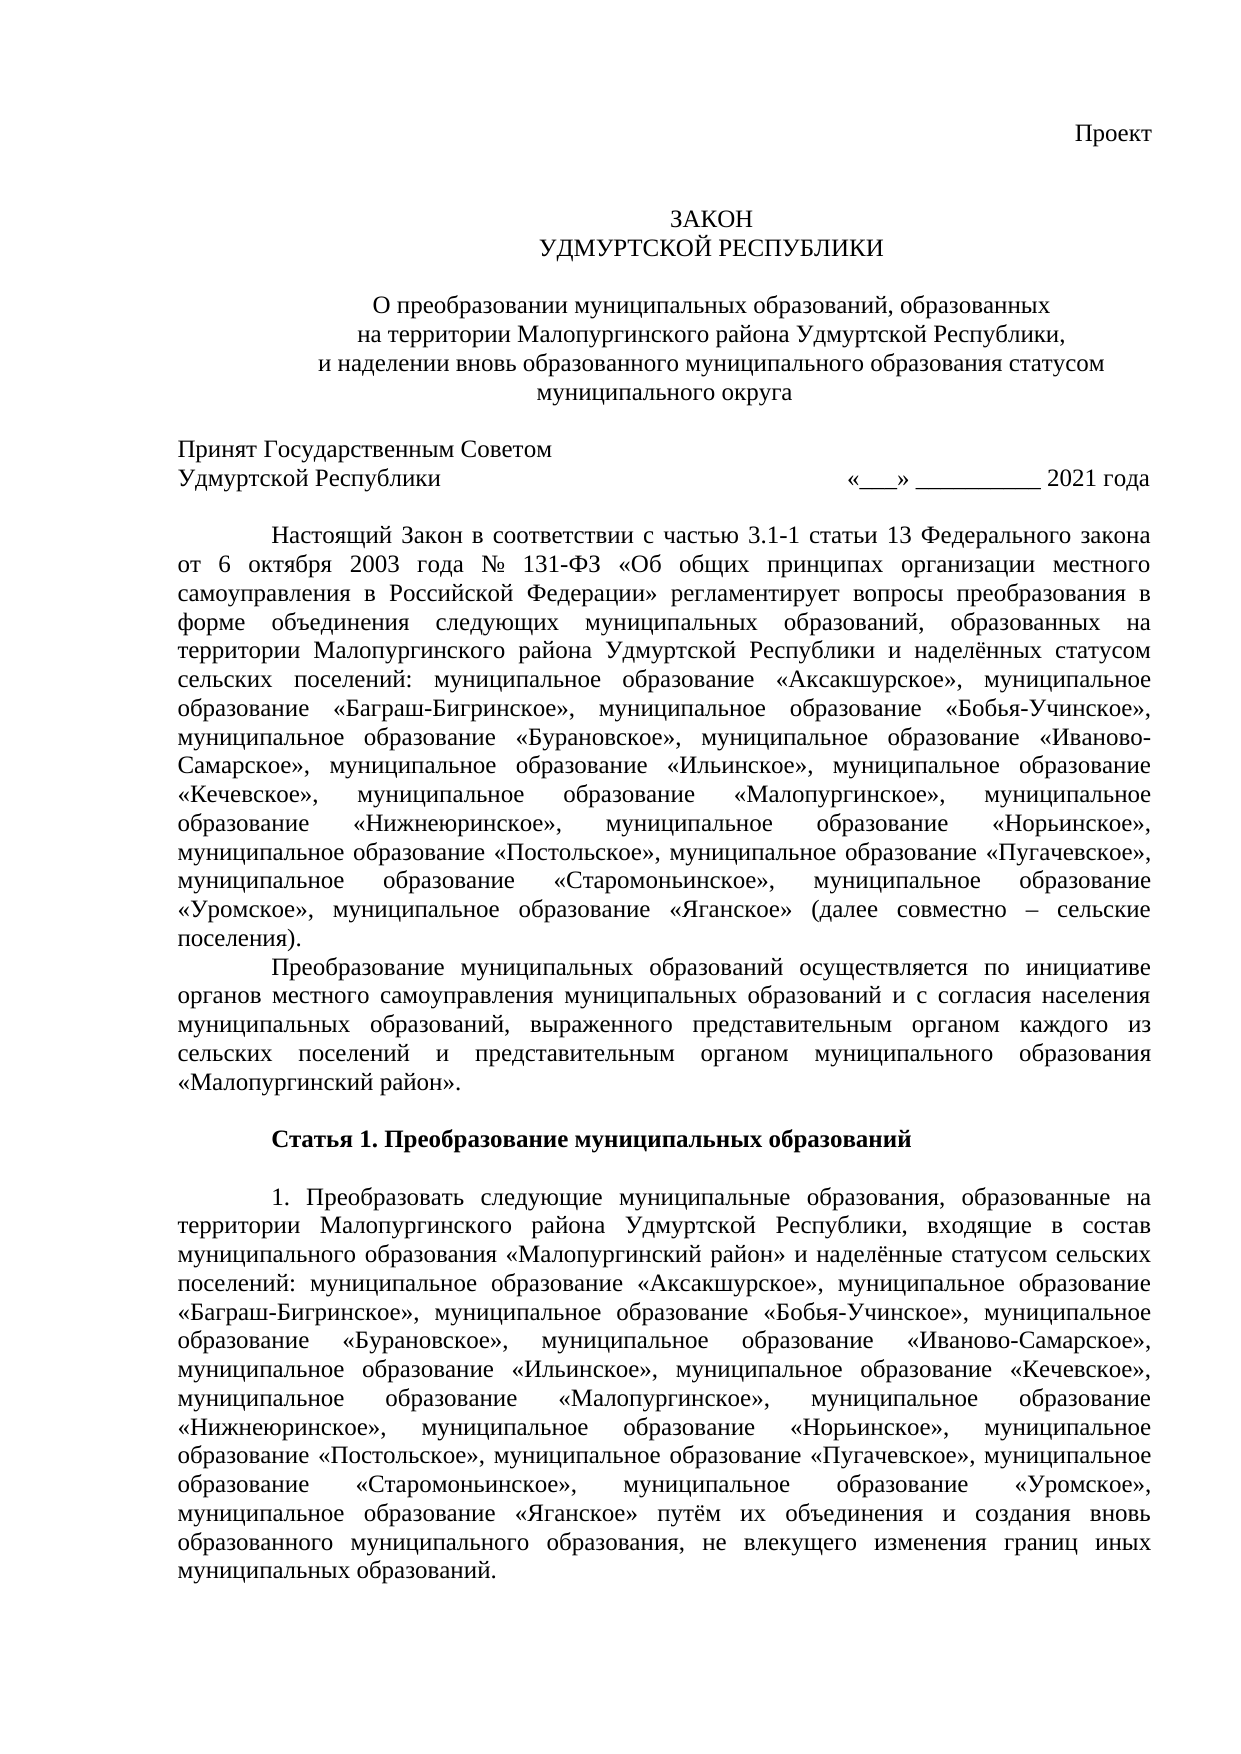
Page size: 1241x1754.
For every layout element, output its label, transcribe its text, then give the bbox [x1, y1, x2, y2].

text на территории Малопургинского района Удмуртской Республики, [177, 319, 1152, 348]
text Настоящий Закон в соответствии с частью 3.1-1 статьи 13 Федерального закона от 6 октября 2003 года № 131-ФЗ «Об общих принципах организации местного самоуправления в Российской Федерации» регламентирует вопросы преобразования в форме объединения следующих муниципальных образований, образованных на территории Малопургинского района Удмуртской Республики и наделённых статусом сельских поселений: муниципальное образование «Аксакшурское», муниципальное образование «Баграш-Бигринское», муниципальное образование «Бобья-Учинское», муниципальное образование «Бурановское», муниципальное образование «Иваново-Самарское», муниципальное образование «Ильинское», муниципальное образование «Кечевское», муниципальное образование «Малопургинское», муниципальное образование «Нижнеюринское», муниципальное образование «Норьинское», муниципальное образование «Постольское», муниципальное образование «Пугачевское», муниципальное образование «Старомоньинское», муниципальное образование «Уромское», муниципальное образование «Яганское» (далее совместно – сельские поселения). [177, 521, 1152, 952]
text УДМУРТСКОЙ РЕСПУБЛИКИ [177, 233, 1152, 262]
text Принят Государственным Советом [177, 434, 1152, 463]
text 1. Преобразовать следующие муниципальные образования, образованные на территории Малопургинского района Удмуртской Республики, входящие в состав муниципального образования «Малопургинский район» и наделённые статусом сельских поселений: муниципальное образование «Аксакшурское», муниципальное образование «Баграш-Бигринское», муниципальное образование «Бобья-Учинское», муниципальное образование «Бурановское», муниципальное образование «Иваново-Самарское», муниципальное образование «Ильинское», муниципальное образование «Кечевское», муниципальное образование «Малопургинское», муниципальное образование «Нижнеюринское», муниципальное образование «Норьинское», муниципальное образование «Постольское», муниципальное образование «Пугачевское», муниципальное образование «Старомоньинское», муниципальное образование «Уромское», муниципальное образование «Яганское» путём их объединения и создания вновь образованного муниципального образования, не влекущего изменения границ иных муниципальных образований. [177, 1182, 1152, 1584]
text и наделении вновь образованного муниципального образования статусом муниципального округа [177, 348, 1152, 406]
text Статья 1. Преобразование муниципальных образований [177, 1124, 1152, 1153]
text ЗАКОН [177, 204, 1152, 233]
text Удмуртской Республики «___» __________ 2021 года [177, 463, 1152, 492]
text Проект [177, 118, 1152, 147]
text Преобразование муниципальных образований осуществляется по инициативе органов местного самоуправления муниципальных образований и с согласия населения муниципальных образований, выраженного представительным органом каждого из сельских поселений и представительным органом муниципального образования «Малопургинский район». [177, 952, 1152, 1096]
text О преобразовании муниципальных образований, образованных [177, 291, 1152, 319]
